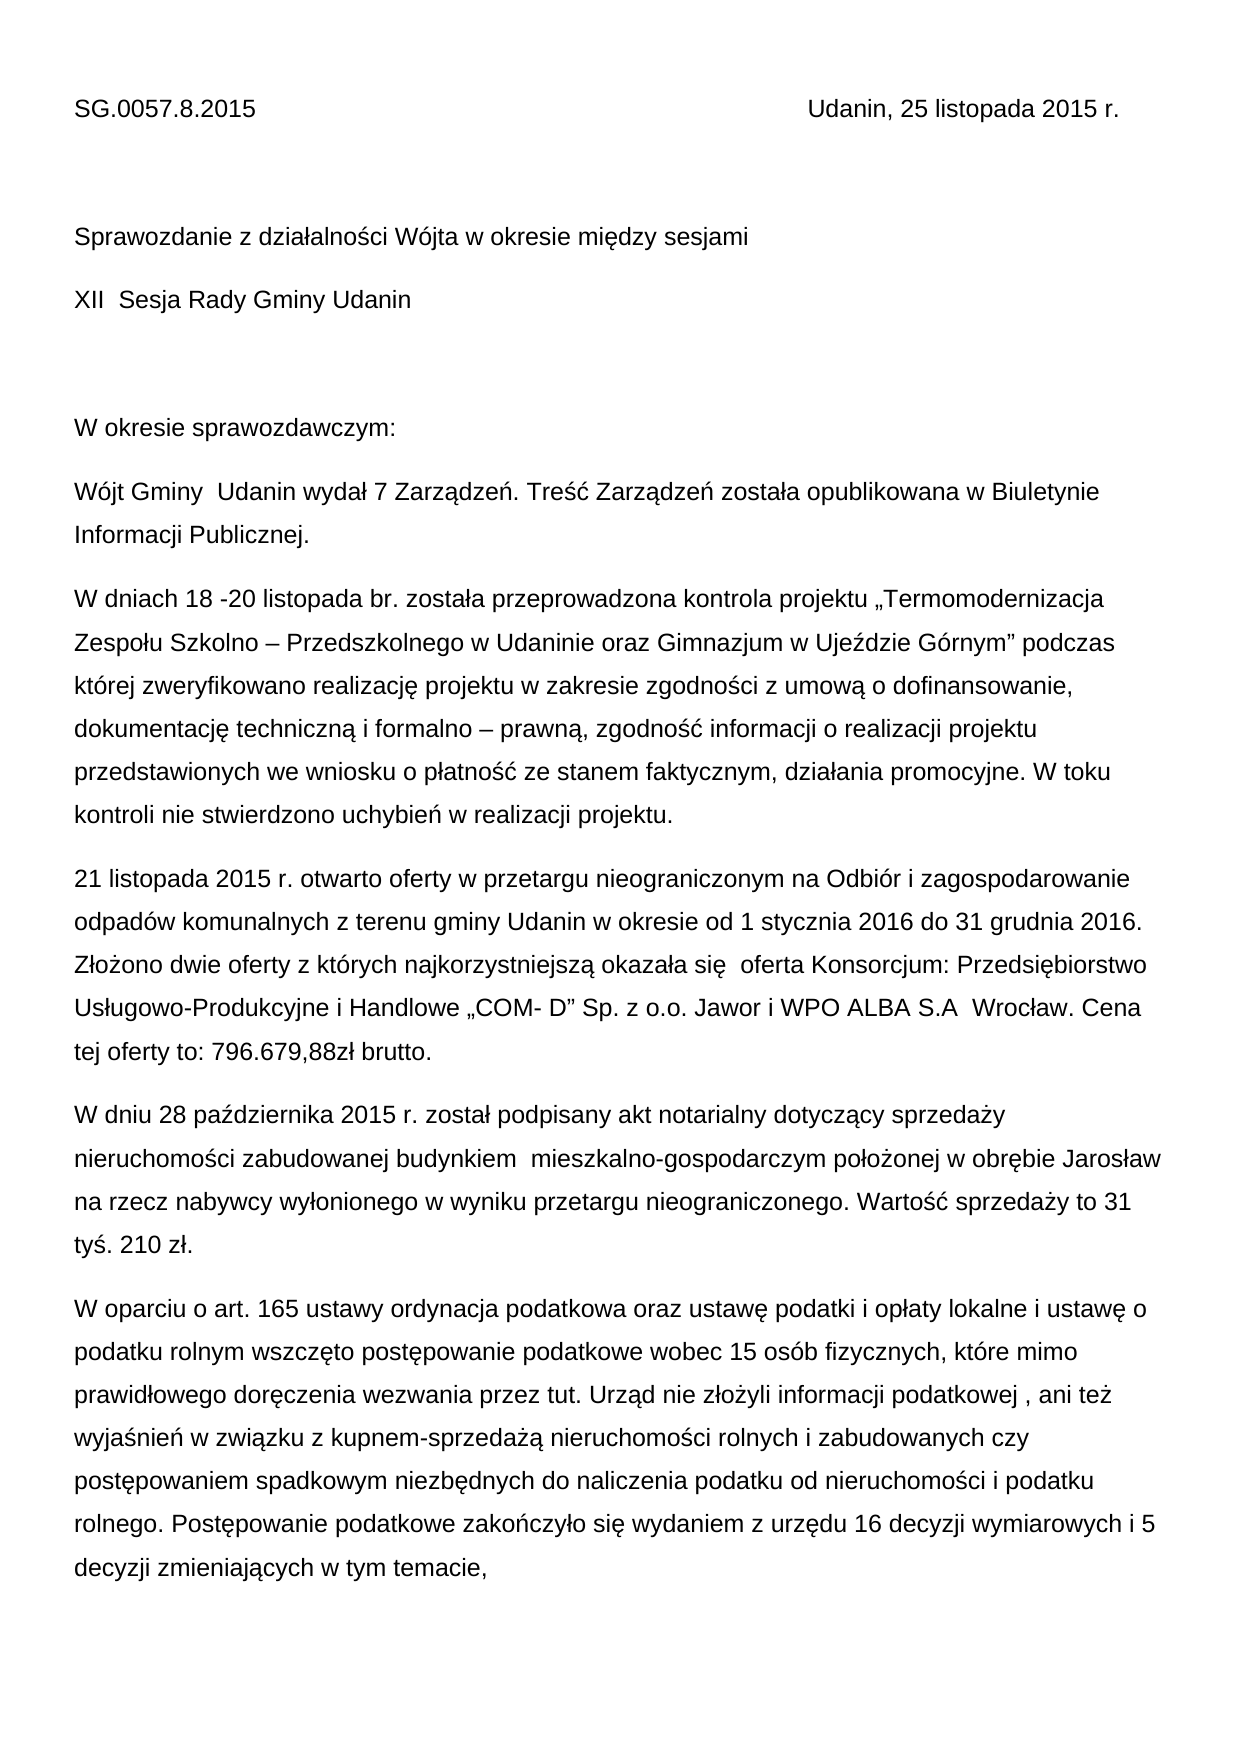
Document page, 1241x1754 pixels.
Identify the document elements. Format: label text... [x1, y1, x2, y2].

text W okresie sprawozdawczym: [74, 413, 1162, 442]
text W oparciu o art. 165 ustawy ordynacja podatkowa oraz ustawę podatki i opłaty lokalne i ustawę o podatku rolnym wszczęto postępowanie podatkowe wobec 15 osób fizycznych, które mimo prawidłowego doręczenia wezwania przez tut. Urząd nie złożyli informacji podatkowej , ani też wyjaśnień w związku z kupnem-sprzedażą nieruchomości rolnych i zabudowanych czy postępowaniem spadkowym niezbędnych do naliczenia podatku od nieruchomości i podatku rolnego. Postępowanie podatkowe zakończyło się wydaniem z urzędu 16 decyzji wymiarowych i 5 decyzji zmieniających w tym temacie, [74, 1294, 1162, 1581]
text XII Sesja Rady Gminy Udanin [74, 286, 1162, 314]
text W dniu 28 października 2015 r. został podpisany akt notarialny dotyczący sprzedaży nieruchomości zabudowanej budynkiem mieszkalno-gospodarczym położonej w obrębie Jarosław na rzecz nabywcy wyłonionego w wyniku przetargu nieograniczonego. Wartość sprzedaży to 31 tyś. 210 zł. [74, 1101, 1162, 1259]
text Wójt Gminy Udanin wydał 7 Zarządzeń. Treść Zarządzeń została opublikowana w Biuletynie Informacji Publicznej. [74, 477, 1162, 549]
text 21 listopada 2015 r. otwarto oferty w przetargu nieograniczonym na Odbiór i zagospodarowanie odpadów komunalnych z terenu gminy Udanin w okresie od 1 stycznia 2016 do 31 grudnia 2016. Złożono dwie oferty z których najkorzystniejszą okazała się oferta Konsorcjum: Przedsiębiorstwo Usługowo-Produkcyjne i Handlowe „COM- D” Sp. z o.o. Jawor i WPO ALBA S.A Wrław. Cena tej oferty to: 796.679,88zł brutto. [74, 864, 1162, 1065]
text Sprawozdanie z działalności Wójta w okresie między sesjami [74, 222, 1162, 250]
text W dniach 18 -20 listopada br. została przeprowadzona kontrola projektu „Termomodernizacja Zespołu Szkolno – Przedszkolnego w Udaninie oraz Gimnazjum w Ujeździe Górnym” podczas której zweryfikowano realizację projektu w zakresie zgodności z umową o dofinansowanie, dokumentację techniczną i formalno – prawną, zgodność informacji o realizacji projektu przedstawionych we wniosku o płatność ze stanem faktycznym, działania promyjne. W toku kontroli nie stwierdzono uchybień w realizacji projektu. [74, 584, 1162, 829]
text SG.0057.8.2015 Udanin, 25 listopada 2015 r. [74, 94, 1162, 122]
